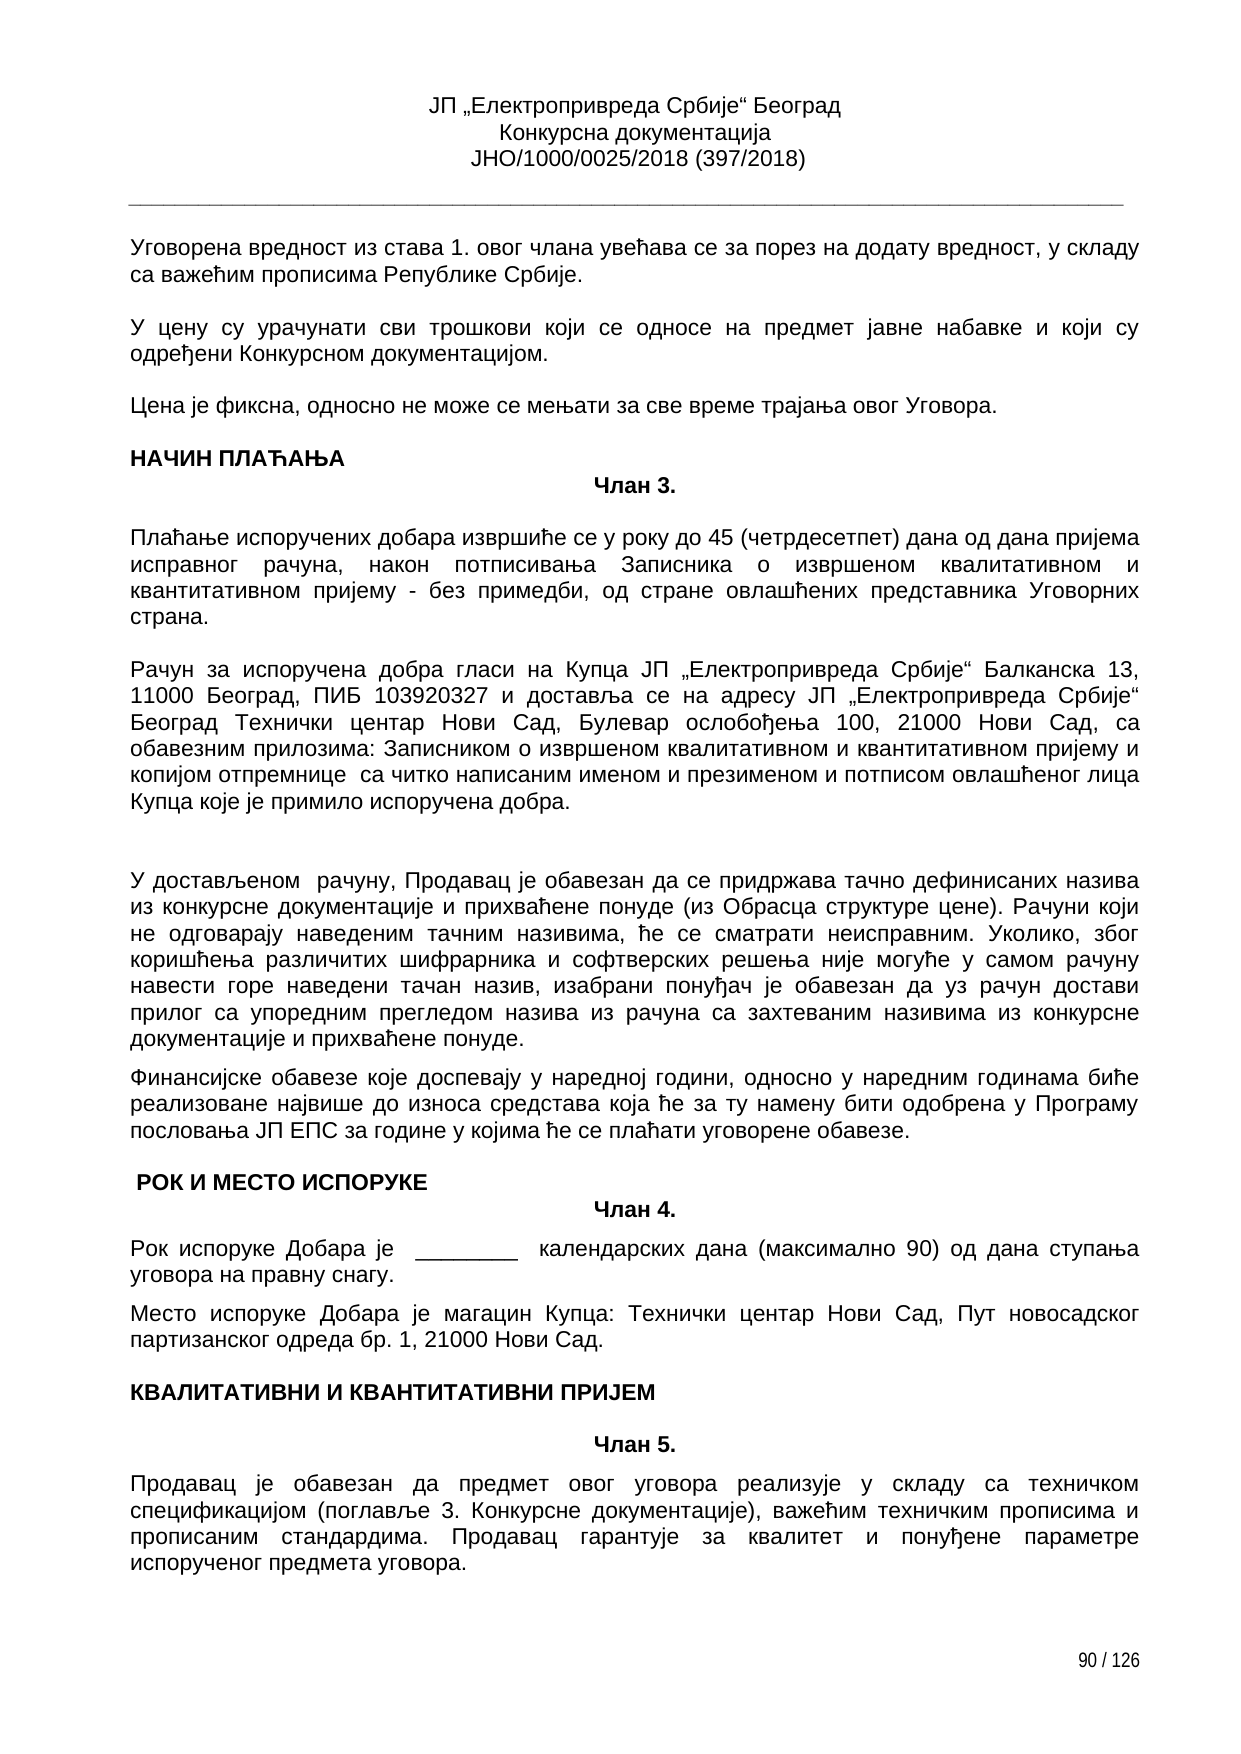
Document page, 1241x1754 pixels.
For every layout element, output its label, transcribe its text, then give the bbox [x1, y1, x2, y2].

text Рок испоруке Добара је ________ календарских дана (максимално 90) од дана ступања уговора на правну снагу. [130, 1234, 1140, 1287]
text КВАЛИТАТИВНИ И КВАНТИТАТИВНИ ПРИЈЕМ [130, 1379, 1140, 1405]
text РОК И МЕСТО ИСПОРУКЕ [130, 1169, 1140, 1196]
text Члан 3. [130, 472, 1140, 498]
text Продавац је обавезан да предмет овог уговора реализује у складу са техничком спецификацијом (поглавље 3. Конкурсне документације), важећим техничким прописима и прописаним стандардима. Продавац гарантује за квалитет и понуђене параметре испорученог предмета уговора. [130, 1470, 1140, 1576]
text Цена је фиксна, односно не може се мењати за све време трајања овог Уговора. [130, 392, 1140, 419]
text Уговорена вредност из става 1. овог члана увећава се за порез на додату вредност, у складу са важећим прописима Републике Србије. [130, 234, 1140, 287]
text Финансијске обавезе које доспевају у наредној години, односно у наредним годинама биће реализоване највише до износа средстава која ће за ту намену бити одобрена у Програму пословања ЈП ЕПС за године у којима ће се плаћати уговорене обавезе. [130, 1064, 1140, 1143]
text У цену су урачунати сви трошкови који се односе на предмет јавне набавке и који су одређени Конкурсном документацијом. [130, 313, 1140, 366]
text Члан 4. [130, 1196, 1140, 1222]
text Рачун за испоручена добра гласи на Купца ЈП „Електропривреда Србије“ Балканска 13, 11000 Београд, ПИБ 103920327 и доставља се на адресу ЈП „Електропривреда Србије“ Београд Технички центар Нови Сад, Булевар ослобођења 100, 21000 Нови Сад, са обавезним прилозима: Записником о извршеном квалитативном и квантитативном пријему и копијом отпремнице са читко написаним именом и презименом и потписом овлашћеног лица Купца које је примило испоручена добра. [130, 656, 1140, 814]
text НАЧИН ПЛАЋАЊА [130, 445, 1140, 472]
text У достављеном рачуну, Продавац је обавезан да се придржава тачно дефинисаних назива из конкурсне документације и прихваћене понуде (из Обрасца структуре цене). Рачуни који не одговарају наведеним тачним називима, ће се сматрати неисправним. Уколико, због коришћења различитих шифрарника и софтверских решења није могуће у самом рачуну навести горе наведени тачан назив, изабрани понуђач је обавезан да уз рачун достави прилог са упоредним прегледом назива из рачуна са захтеваним називима из конкурсне документације и прихваћене понуде. [130, 867, 1140, 1051]
text Члан 5. [130, 1431, 1140, 1458]
text Плаћање испоручених добара извршиће се у року до 45 (четрдесетпет) дана од дана пријема исправног рачуна, након потписивања Записника о извршеном квалитативном и квантитативном пријему - без примедби, од стране овлашћених представника Уговорних страна. [130, 524, 1140, 630]
text Место испоруке Добара је магацин Купца: Технички центар Нови Сад, Пут новосадског партизанског одреда бр. 1, 21000 Нови Сад. [130, 1300, 1140, 1352]
